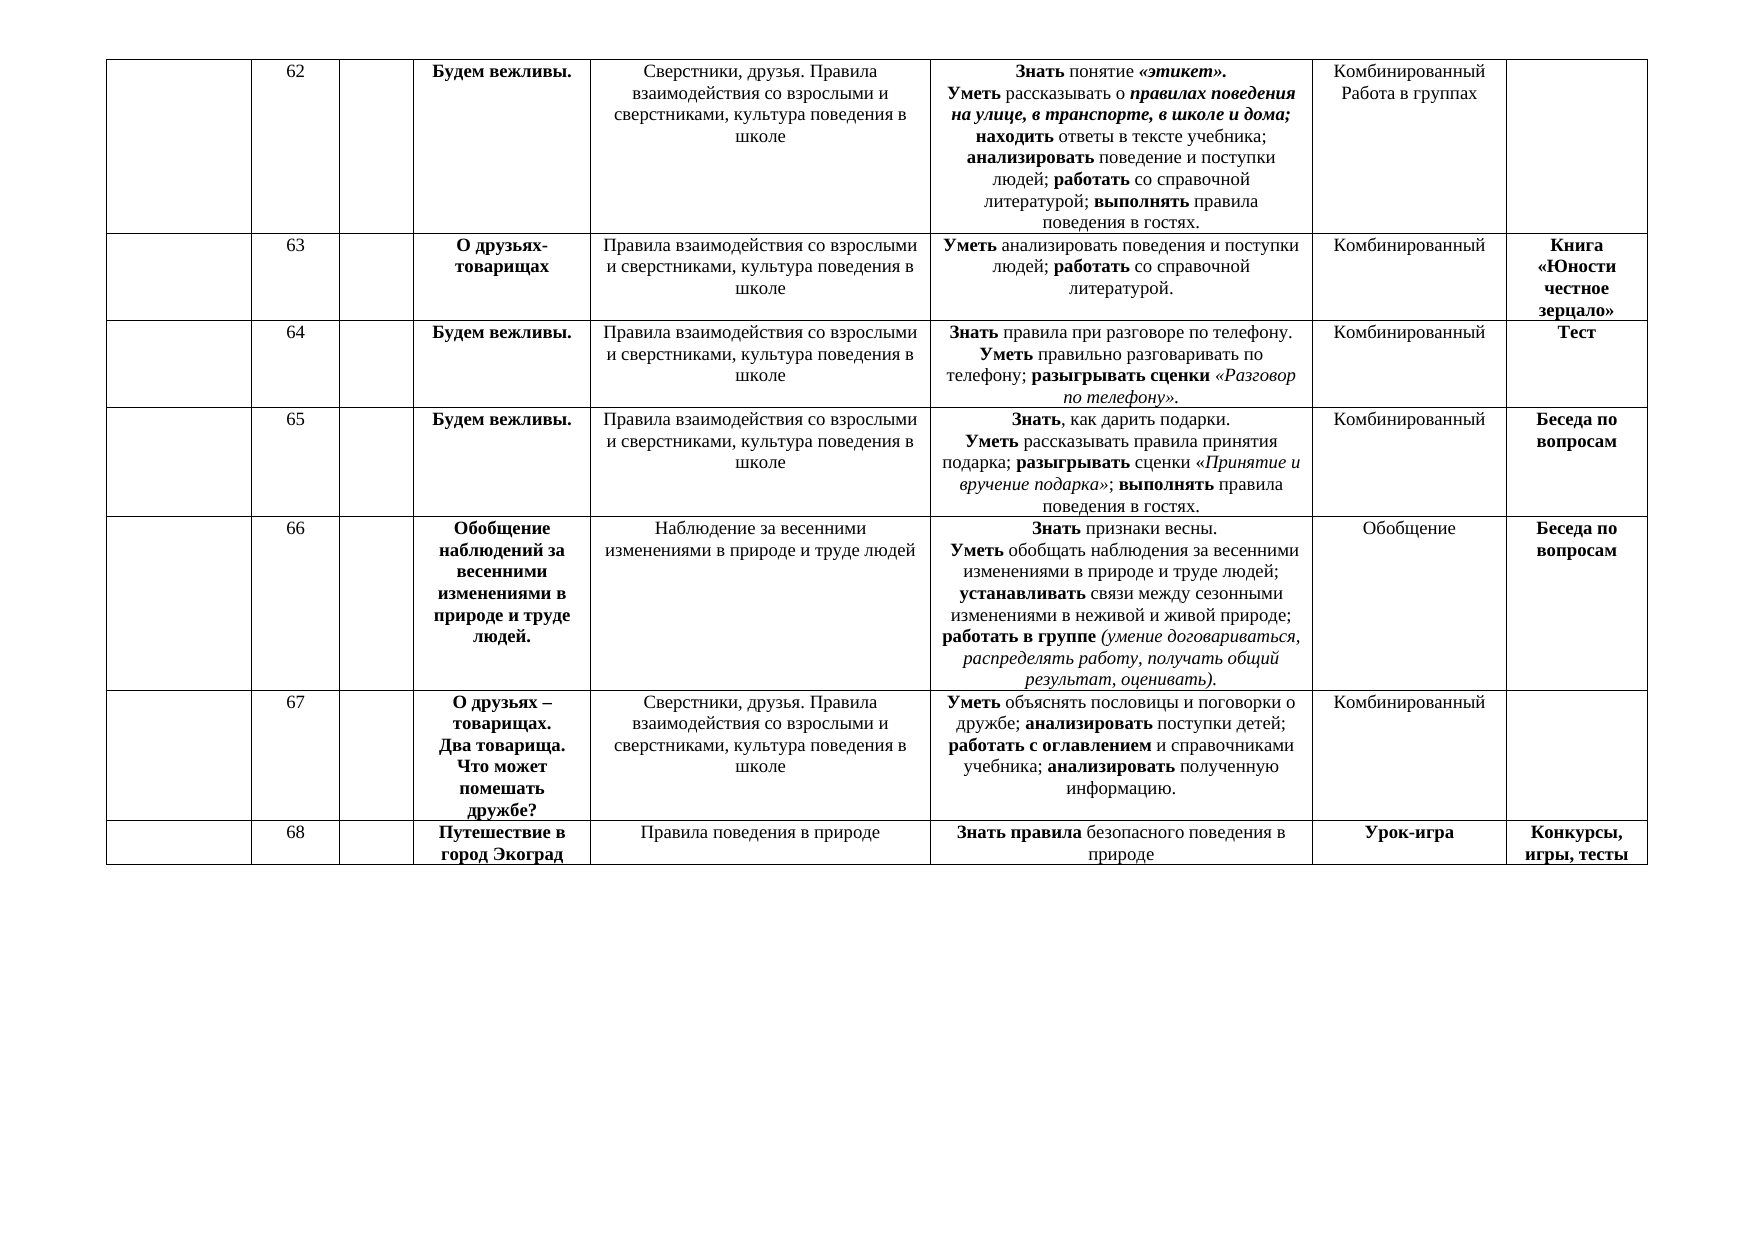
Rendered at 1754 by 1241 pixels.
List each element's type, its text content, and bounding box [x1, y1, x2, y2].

table_cell Комбинированный [1313, 321, 1506, 407]
table_cell Правила взаимодействия со взрослыми и сверстниками, культура поведения в школе [591, 234, 930, 320]
table_cell Знать, как дарить подарки. Уметь рассказывать правила принятия подарка; разыгрывать сценки «Принятие и вручение подарка»; выполнять правила поведения в гостях. [931, 408, 1312, 516]
table_cell [107, 691, 251, 820]
table_cell Правила взаимодействия со взрослыми и сверстниками, культура поведения в школе [591, 408, 930, 516]
table_cell 67 [252, 691, 339, 820]
table_cell [107, 517, 251, 690]
table_cell Знать правила при разговоре по телефону. Уметь правильно разговаривать по телефону; разыгрывать сценки «Разговор по телефону». [931, 321, 1312, 407]
table_cell [340, 321, 413, 407]
table_cell Комбинированный [1313, 234, 1506, 320]
table_cell [340, 691, 413, 820]
table_cell Беседа по вопросам [1507, 517, 1647, 690]
table_cell Обобщение наблюдений за весенними изменениями в природе и труде людей. [414, 517, 590, 690]
table_cell Знать признаки весны. Уметь обобщать наблюдения за весенними изменениями в природе и труде людей; устанавливать связи между сезонными изменениями в неживой и живой природе; работать в группе (умение договариваться, распределять работу, получать общий результат, оценивать). [931, 517, 1312, 690]
table_cell 63 [252, 234, 339, 320]
table_cell Конкурсы, игры, тесты [1507, 821, 1647, 864]
table_cell Знать правила безопасного поведения в природе [931, 821, 1312, 864]
table_cell Правила взаимодействия со взрослыми и сверстниками, культура поведения в школе [591, 321, 930, 407]
table_cell [340, 234, 413, 320]
table_cell [107, 821, 251, 864]
table_cell Уметь объяснять пословицы и поговорки о дружбе; анализировать поступки детей; работать с оглавлением и справочниками учебника; анализировать полученную информацию. [931, 691, 1312, 820]
table_cell Будем вежливы. [414, 408, 590, 516]
table_cell 65 [252, 408, 339, 516]
table_cell [340, 821, 413, 864]
table_cell 62 [252, 60, 339, 233]
table_cell Сверстники, друзья. Правила взаимодействия со взрослыми и сверстниками, культура поведения в школе [591, 60, 930, 233]
table_cell Беседа по вопросам [1507, 408, 1647, 516]
table_cell 64 [252, 321, 339, 407]
table_cell [1507, 691, 1647, 820]
table_cell Книга «Юности честное зерцало» [1507, 234, 1647, 320]
table_cell 68 [252, 821, 339, 864]
table_cell [107, 321, 251, 407]
table_cell [1507, 60, 1647, 233]
table_cell Сверстники, друзья. Правила взаимодействия со взрослыми и сверстниками, культура поведения в школе [591, 691, 930, 820]
table_cell [340, 60, 413, 233]
table_cell Будем вежливы. [414, 60, 590, 233]
table_cell [107, 408, 251, 516]
table_cell Обобщение [1313, 517, 1506, 690]
table_cell Знать понятие «этикет». Уметь рассказывать о правилах поведения на улице, в транспорте, в школе и дома; находить ответы в тексте учебника; анализировать поведение и поступки людей; работать со справочной литературой; выполнять правила поведения в гостях. [931, 60, 1312, 233]
table_cell Уметь анализировать поведения и поступки людей; работать со справочной литературой. [931, 234, 1312, 320]
table_cell Тест [1507, 321, 1647, 407]
table_cell Комбинированный Работа в группах [1313, 60, 1506, 233]
table_cell Правила поведения в природе [591, 821, 930, 864]
table_cell Комбинированный [1313, 408, 1506, 516]
table_cell Комбинированный [1313, 691, 1506, 820]
table_cell Наблюдение за весенними изменениями в природе и труде людей [591, 517, 930, 690]
table_cell О друзьях-товарищах [414, 234, 590, 320]
table_cell Будем вежливы. [414, 321, 590, 407]
table_cell Урок-игра [1313, 821, 1506, 864]
table_cell [107, 234, 251, 320]
table_cell [340, 408, 413, 516]
table_cell Путешествие в город Экоград [414, 821, 590, 864]
table_cell О друзьях – товарищах. Два товарища. Что может помешать дружбе? [414, 691, 590, 820]
table_cell 66 [252, 517, 339, 690]
table_cell [340, 517, 413, 690]
table_cell [107, 60, 251, 233]
